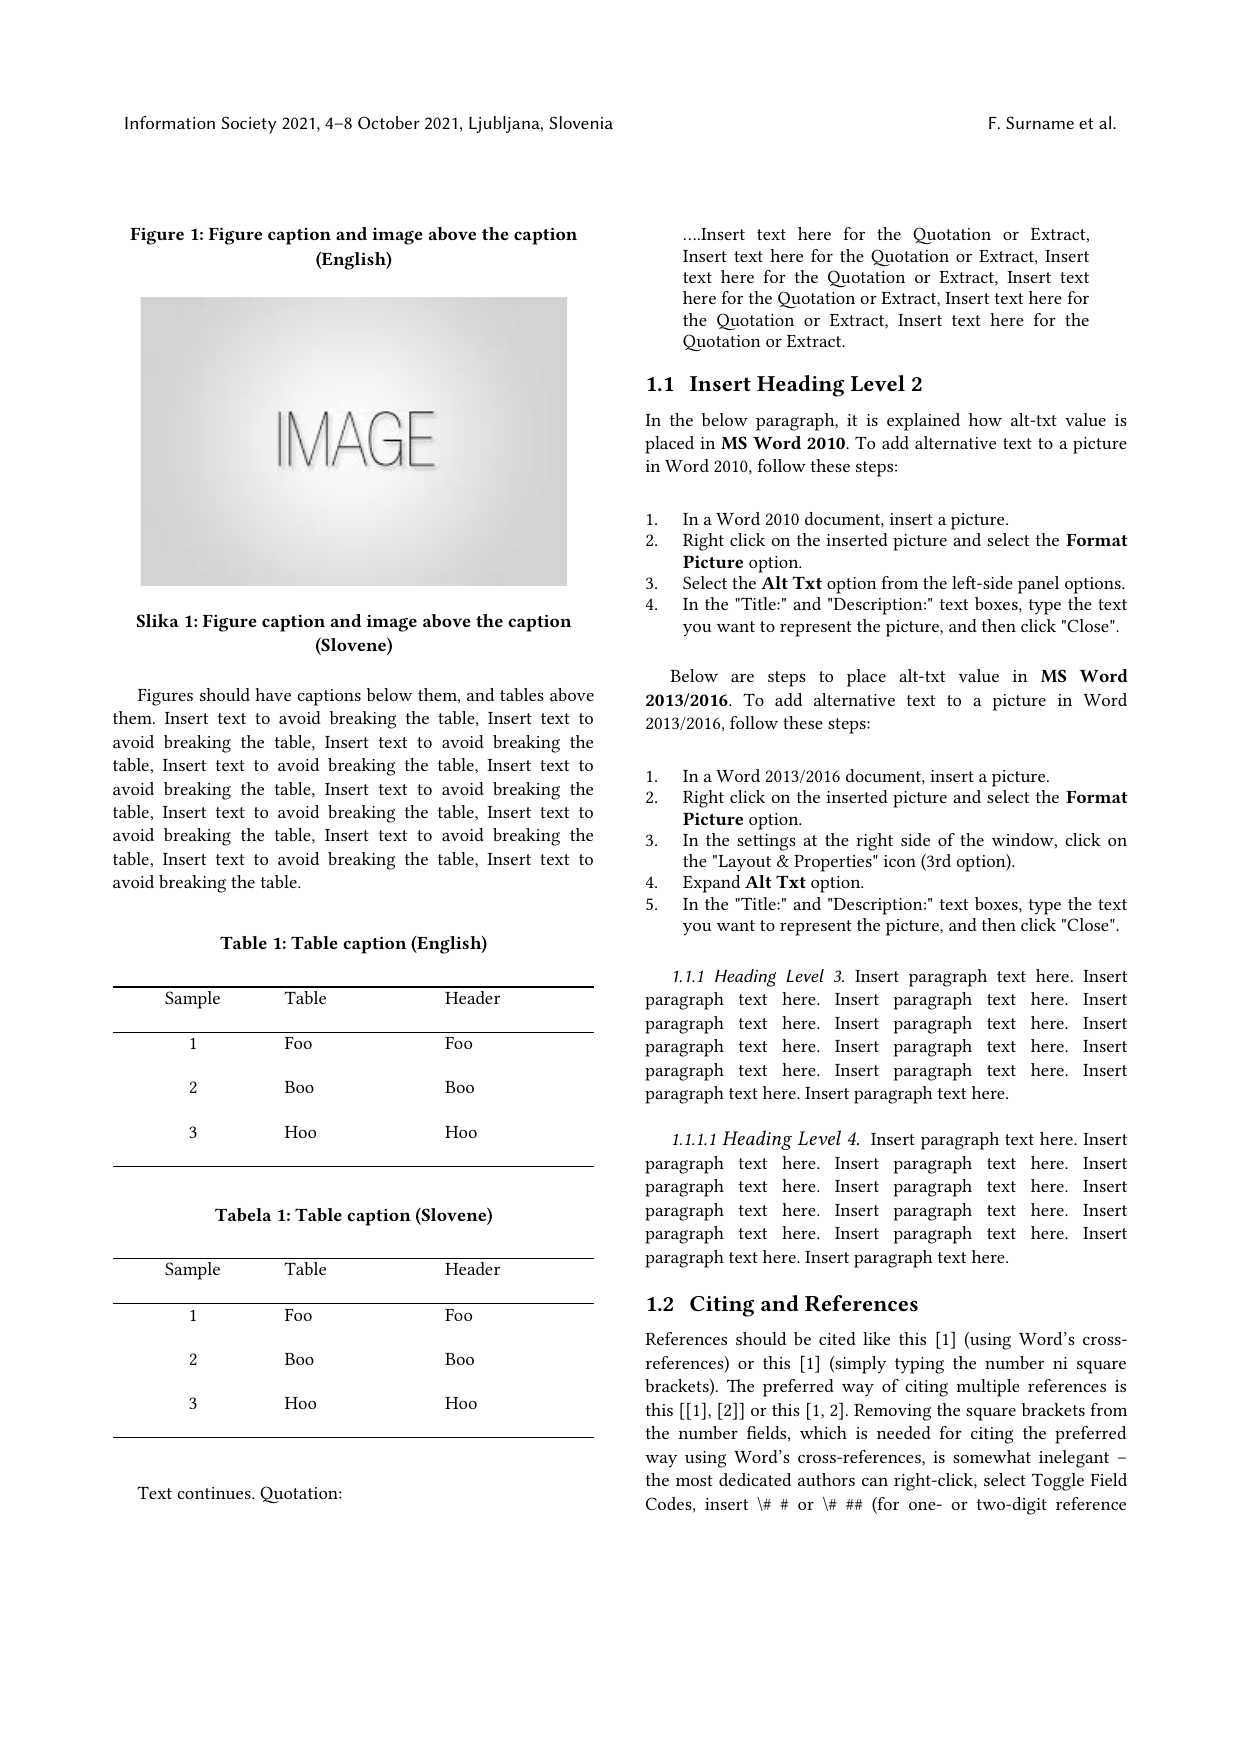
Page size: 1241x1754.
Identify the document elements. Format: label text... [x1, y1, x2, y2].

table_cell Boo [434, 1077, 594, 1121]
table_cell Foo [434, 1033, 594, 1077]
table_cell 2 [113, 1349, 273, 1393]
table_cell 3 [113, 1393, 273, 1437]
table_cell Foo [273, 1304, 433, 1348]
table_cell Hoo [273, 1393, 433, 1437]
table_header Sample [113, 988, 273, 1032]
table_header Table [273, 988, 433, 1032]
table_header Sample [113, 1259, 273, 1303]
table_cell Foo [434, 1304, 594, 1348]
table_cell 2 [113, 1077, 273, 1121]
table_cell Hoo [434, 1121, 594, 1166]
text 1.1.1.1 Heading Level 4. Insert paragraph text here. Insert paragraph text here. Insert paragraph text here. Insert paragraph text here. Insert paragraph text here. Insert paragraph text here. Insert paragraph text here. Insert paragraph text here. Insert paragraph text here. Insert paragraph text here. Insert paragraph text here. [645, 1127, 1128, 1268]
list Right click on the inserted picture and select the Format Picture option. [645, 787, 1128, 829]
text In the below paragraph, it is explained how alt-txt value is placed in MS Word 2010. To add alternative text to a picture in Word 2010, follow these steps: [645, 409, 1128, 477]
text Table 1: Table caption (English) [112, 933, 595, 954]
text Figure 1: Figure caption and image above the caption (English) [112, 224, 595, 270]
text Tabela 1: Table caption (Slovene) [112, 1204, 595, 1226]
table_header Table [273, 1259, 433, 1303]
text ....Insert text here for the Quotation or Extract, Insert text here for the Quotation or Extract, Insert text here for the Quotation or Extract, Insert text here for the Quotation or Extract, Insert text here for the Quotation or Extract, Insert text here for the Quotation or Extract. [683, 224, 1090, 352]
table_cell 3 [113, 1121, 273, 1166]
list In the "Title:" and "Description:" text boxes, type the text you want to represent the picture, and then click "Close". [645, 893, 1128, 936]
list In the "Title:" and "Description:" text boxes, type the text you want to represent the picture, and then click "Close". [645, 594, 1128, 637]
table_header Header [434, 1259, 594, 1303]
table_cell Boo [273, 1077, 433, 1121]
text Figures should have captions below them, and tables above them. Insert text to avoid breaking the table, Insert text to avoid breaking the table, Insert text to avoid breaking the table, Insert text to avoid breaking the table, Insert text to avoid breaking the table, Insert text to avoid breaking the table, Insert text to avoid breaking the table, Insert text to avoid breaking the table, Insert text to avoid breaking the table, Insert text to avoid breaking the table, Insert text to avoid breaking the table. [112, 684, 595, 893]
table_cell 1 [113, 1033, 273, 1077]
text Below are steps to place alt-txt value in MS Word 2013/2016. To add alternative text to a picture in Word 2013/2016, follow these steps: [645, 666, 1128, 734]
list In a Word 2013/2016 document, insert a picture. [645, 765, 1128, 787]
text Insert Heading Level 2 [645, 371, 1128, 397]
picture [140, 297, 568, 586]
table_cell 1 [113, 1304, 273, 1348]
table_cell Foo [273, 1033, 433, 1077]
table_cell Boo [434, 1349, 594, 1393]
table_cell Hoo [434, 1393, 594, 1437]
list In a Word 2010 document, insert a picture. [645, 509, 1128, 530]
text Slika 1: Figure caption and image above the caption (Slovene) [112, 610, 595, 656]
list Expand Alt Txt option. [645, 872, 1128, 893]
table_header Header [434, 988, 594, 1032]
list In the settings at the right side of the window, click on the "Layout & Properties" icon (3rd option). [645, 829, 1128, 872]
table_cell Boo [273, 1349, 433, 1393]
text Text continues. Quotation: [112, 1482, 595, 1504]
text Citing and References [645, 1291, 1128, 1317]
table_cell Hoo [273, 1121, 433, 1166]
text 1.1.1 Heading Level 3. Insert paragraph text here. Insert paragraph text here. Insert paragraph text here. Insert paragraph text here. Insert paragraph text here. Insert paragraph text here. Insert paragraph text here. Insert paragraph text here. Insert paragraph text here. Insert paragraph text here. Insert paragraph text here. [645, 965, 1128, 1104]
list Right click on the inserted picture and select the Format Picture option. [645, 530, 1128, 573]
list Select the Alt Txt option from the left-side panel options. [645, 573, 1128, 594]
